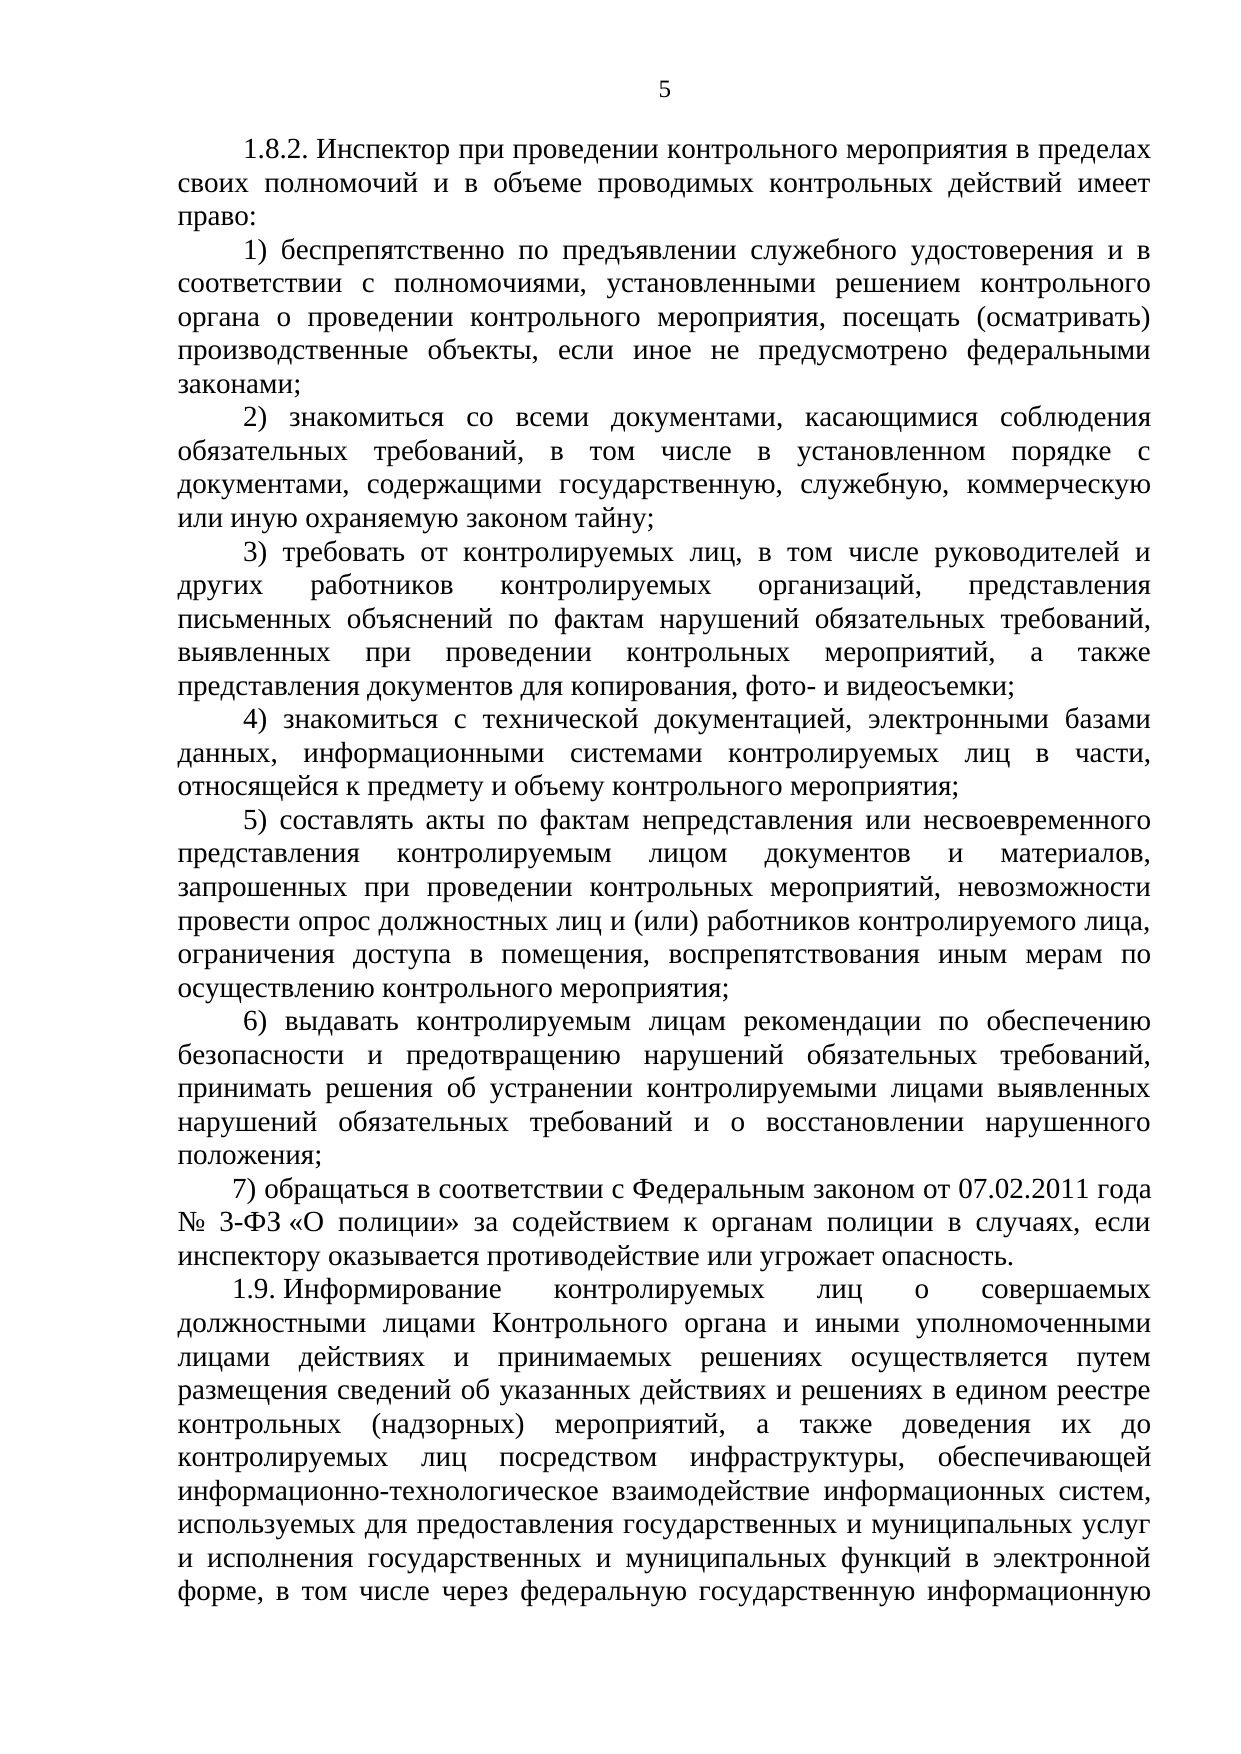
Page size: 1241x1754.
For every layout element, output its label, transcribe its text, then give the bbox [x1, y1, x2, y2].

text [177, 1272, 1152, 1607]
text 4) знакомиться с технической документацией, электронными базами данных, информационными системами контролируемых лиц в части, относящейся к предмету и объему контрольного мероприятия; [177, 701, 1152, 802]
text 3) требовать от контролируемых лиц, в том числе руководителей и других работников контролируемых организаций, представления письменных объяснений по фактам нарушений обязательных требований, выявленных при проведении контрольных мероприятий, а также представления документов для копирования, фото- и видеосъемки; [177, 534, 1152, 701]
text 2) знакомиться со всеми документами, касающимися соблюдения обязательных требований, в том числе в установленном порядке с документами, содержащими государственную, служебную, коммерческую или иную охраняемую законом тайну; [177, 399, 1152, 534]
text 1) беспрепятственно по предъявлении служебного удостоверения и в соответствии с полномочиями, установленными решением контрольного органа о проведении контрольного мероприятия, посещать (осматривать) производственные объекты, если иное не предусмотрено федеральными законами; [177, 232, 1152, 399]
text 7) обращаться в соответствии с Федеральным законом от 07.02.2011 года № 3-ФЗ «О полиции» за содействием к органам полиции в случаях, если инспектору оказывается противодействие или угрожает опасность. [177, 1171, 1152, 1272]
text 6) выдавать контролируемым лицам рекомендации по обеспечению безопасности и предотвращению нарушений обязательных требований, принимать решения об устранении контролируемыми лицами выявленных нарушений обязательных требований и о восстановлении нарушенного положения; [177, 1003, 1152, 1171]
text 1.8.2. Инспектор при проведении контрольного мероприятия в пределах своих полномочий и в объеме проводимых контрольных действий имеет право: [177, 131, 1152, 232]
text 5) составлять акты по фактам непредставления или несвоевременного представления контролируемым лицом документов и материалов, запрошенных при проведении контрольных мероприятий, невозможности провести опрос должностных лиц и (или) работников контролируемого лица, ограничения доступа в помещения, воспрепятствования иным мерам по осуществлению контрольного мероприятия; [177, 802, 1152, 1003]
